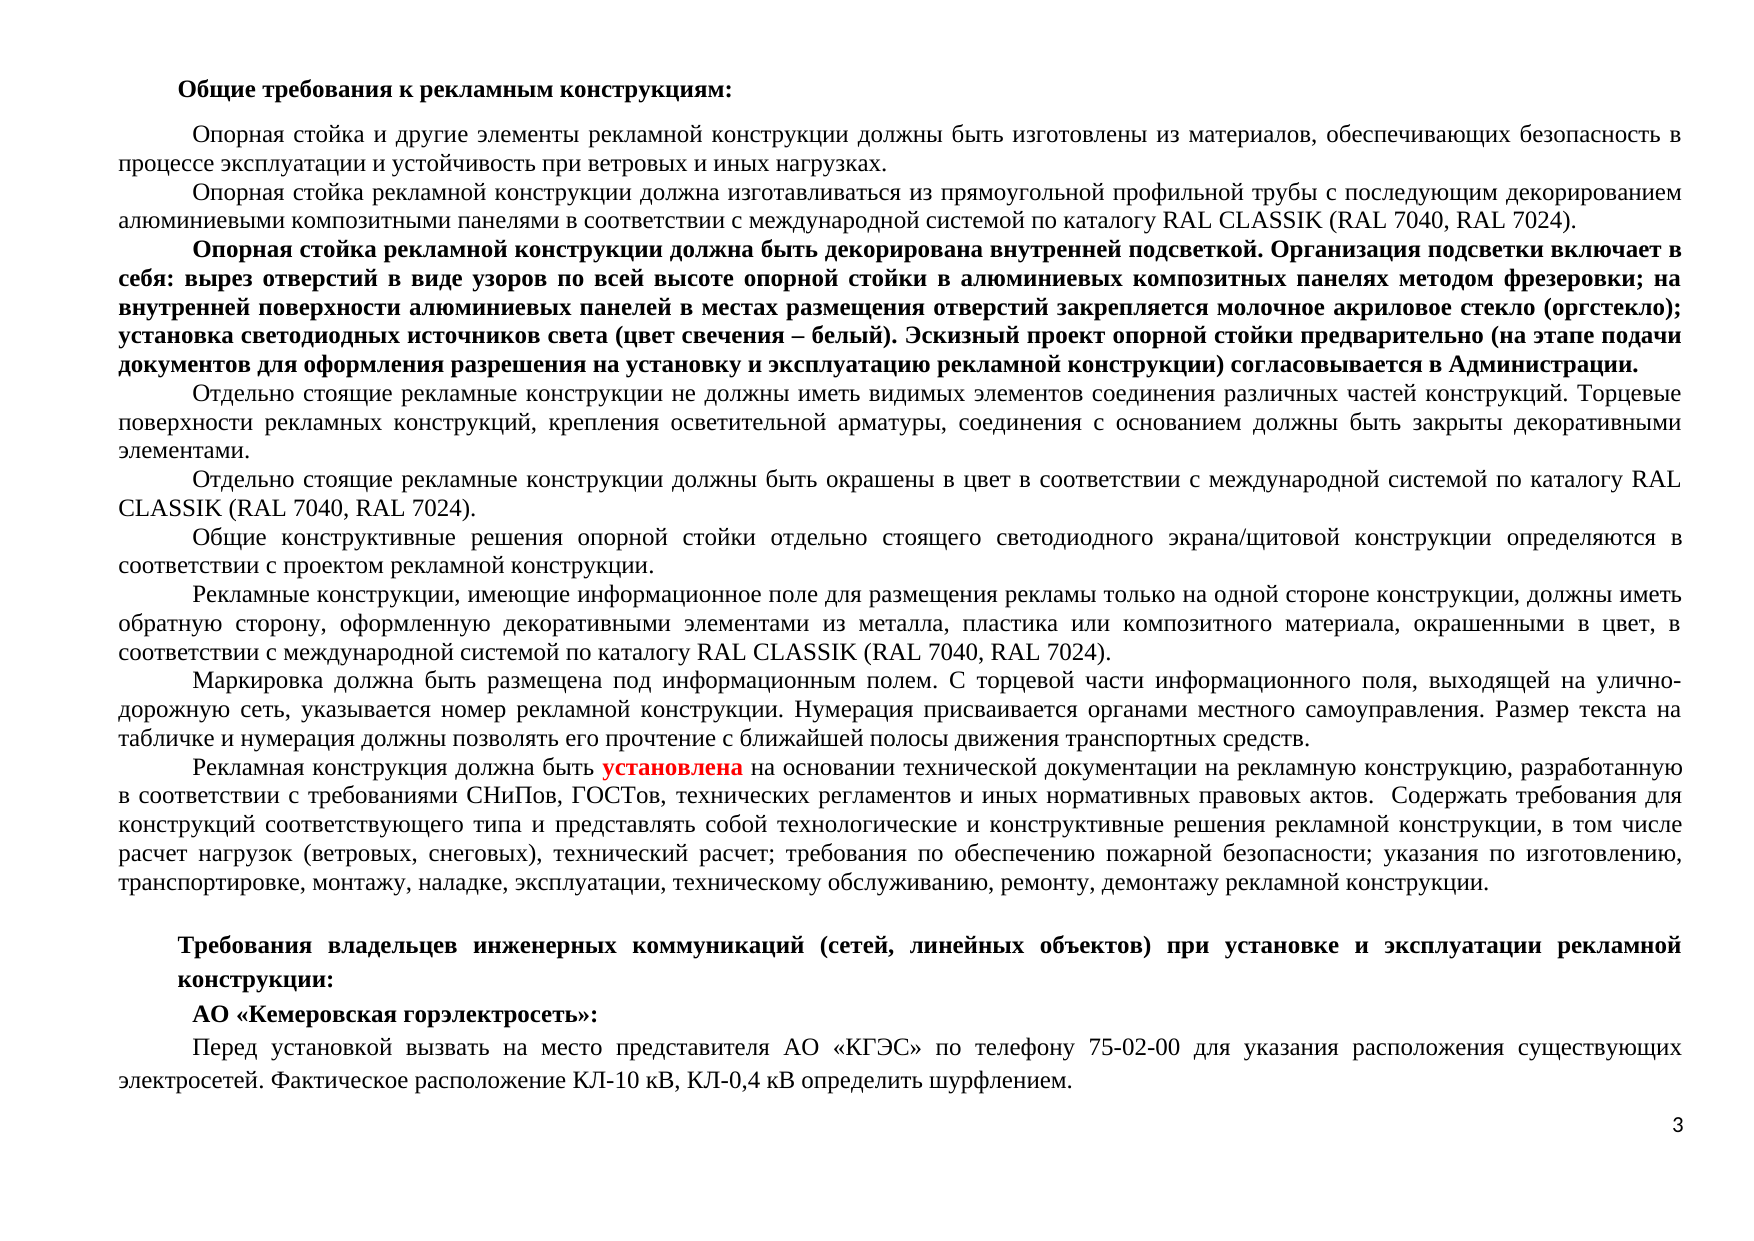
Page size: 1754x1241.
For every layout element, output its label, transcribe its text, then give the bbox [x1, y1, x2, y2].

text АО «Кемеровская горэлектросеть»: [118, 999, 1683, 1028]
text Требования владельцев инженерных коммуникаций (сетей, линейных объектов) при установке и эксплуатации рекламной конструкции: [177, 930, 1683, 993]
text Рекламные конструкции, имеющие информационное поле для размещения рекламы только на одной стороне конструкции, должны иметь обратную сторону, оформленную декоративными элементами из металла, пластика или композитного материала, окрашенными в цвет, в соответствии с международной системой по каталогу RAL СLASSIK (RAL 7040, RAL 7024). [118, 579, 1683, 666]
text Отдельно стоящие рекламные конструкции должны быть окрашены в цвет в соответствии с международной системой по каталогу RAL СLASSIK (RAL 7040, RAL 7024). [118, 464, 1683, 522]
text Перед установкой вызвать на место представителя АО «КГЭС» по телефону 75-02-00 для указания расположения существующих электросетей. Фактическое расположение КЛ-10 кВ, КЛ-0,4 кВ определить шурфлением. [118, 1032, 1683, 1094]
text Опорная стойка и другие элементы рекламной конструкции должны быть изготовлены из материалов, обеспечивающих безопасность в процессе эксплуатации и устойчивость при ветровых и иных нагрузках. [118, 119, 1683, 177]
text Отдельно стоящие рекламные конструкции не должны иметь видимых элементов соединения различных частей конструкций. Торцевые поверхности рекламных конструкций, крепления осветительной арматуры, соединения с основанием должны быть закрыты декоративными элементами. [118, 378, 1683, 464]
text Опорная стойка рекламной конструкции должна изготавливаться из прямоугольной профильной трубы с последующим декорированием алюминиевыми композитными панелями в соответствии с международной системой по каталогу RAL СLASSIK (RAL 7040, RAL 7024). [118, 177, 1683, 234]
text Общие требования к рекламным конструкциям: [177, 74, 1683, 103]
text Рекламная конструкция должна быть установлена на основании технической документации на рекламную конструкцию, разработанную в соответствии с требованиями СНиПов, ГОСТов, технических регламентов и иных нормативных правовых актов. Содержать требования для конструкций соответствующего типа и представлять собой технологические и конструктивные решения рекламной конструкции, в том числе расчет нагрузок (ветровых, снеговых), технический расчет; требования по обеспечению пожарной безопасности; указания по изготовлению, транспортировке, монтажу, наладке, эксплуатации, техническому обслуживанию, ремонту, демонтажу рекламной конструкции. [118, 752, 1683, 896]
text Общие конструктивные решения опорной стойки отдельно стоящего светодиодного экрана/щитовой конструкции определяются в соответствии с проектом рекламной конструкции. [118, 522, 1683, 579]
text Маркировка должна быть размещена под информационным полем. С торцевой части информационного поля, выходящей на улично-дорожную сеть, указывается номер рекламной конструкции. Нумерация присваивается органами местного самоуправления. Размер текста на табличке и нумерация должны позволять его прочтение с ближайшей полосы движения транспортных средств. [118, 666, 1683, 752]
text Опорная стойка рекламной конструкции должна быть декорирована внутренней подсветкой. Организация подсветки включает в себя: вырез отверстий в виде узоров по всей высоте опорной стойки в алюминиевых композитных панелях методом фрезеровки; на внутренней поверхности алюминиевых панелей в местах размещения отверстий закрепляется молочное акриловое стекло (оргстекло); установка светодиодных источников света (цвет свечения – белый). Эскизный проект опорной стойки предварительно (на этапе подачи документов для оформления разрешения на установку и эксплуатацию рекламной конструкции) согласовывается в Администрации. [118, 234, 1683, 378]
